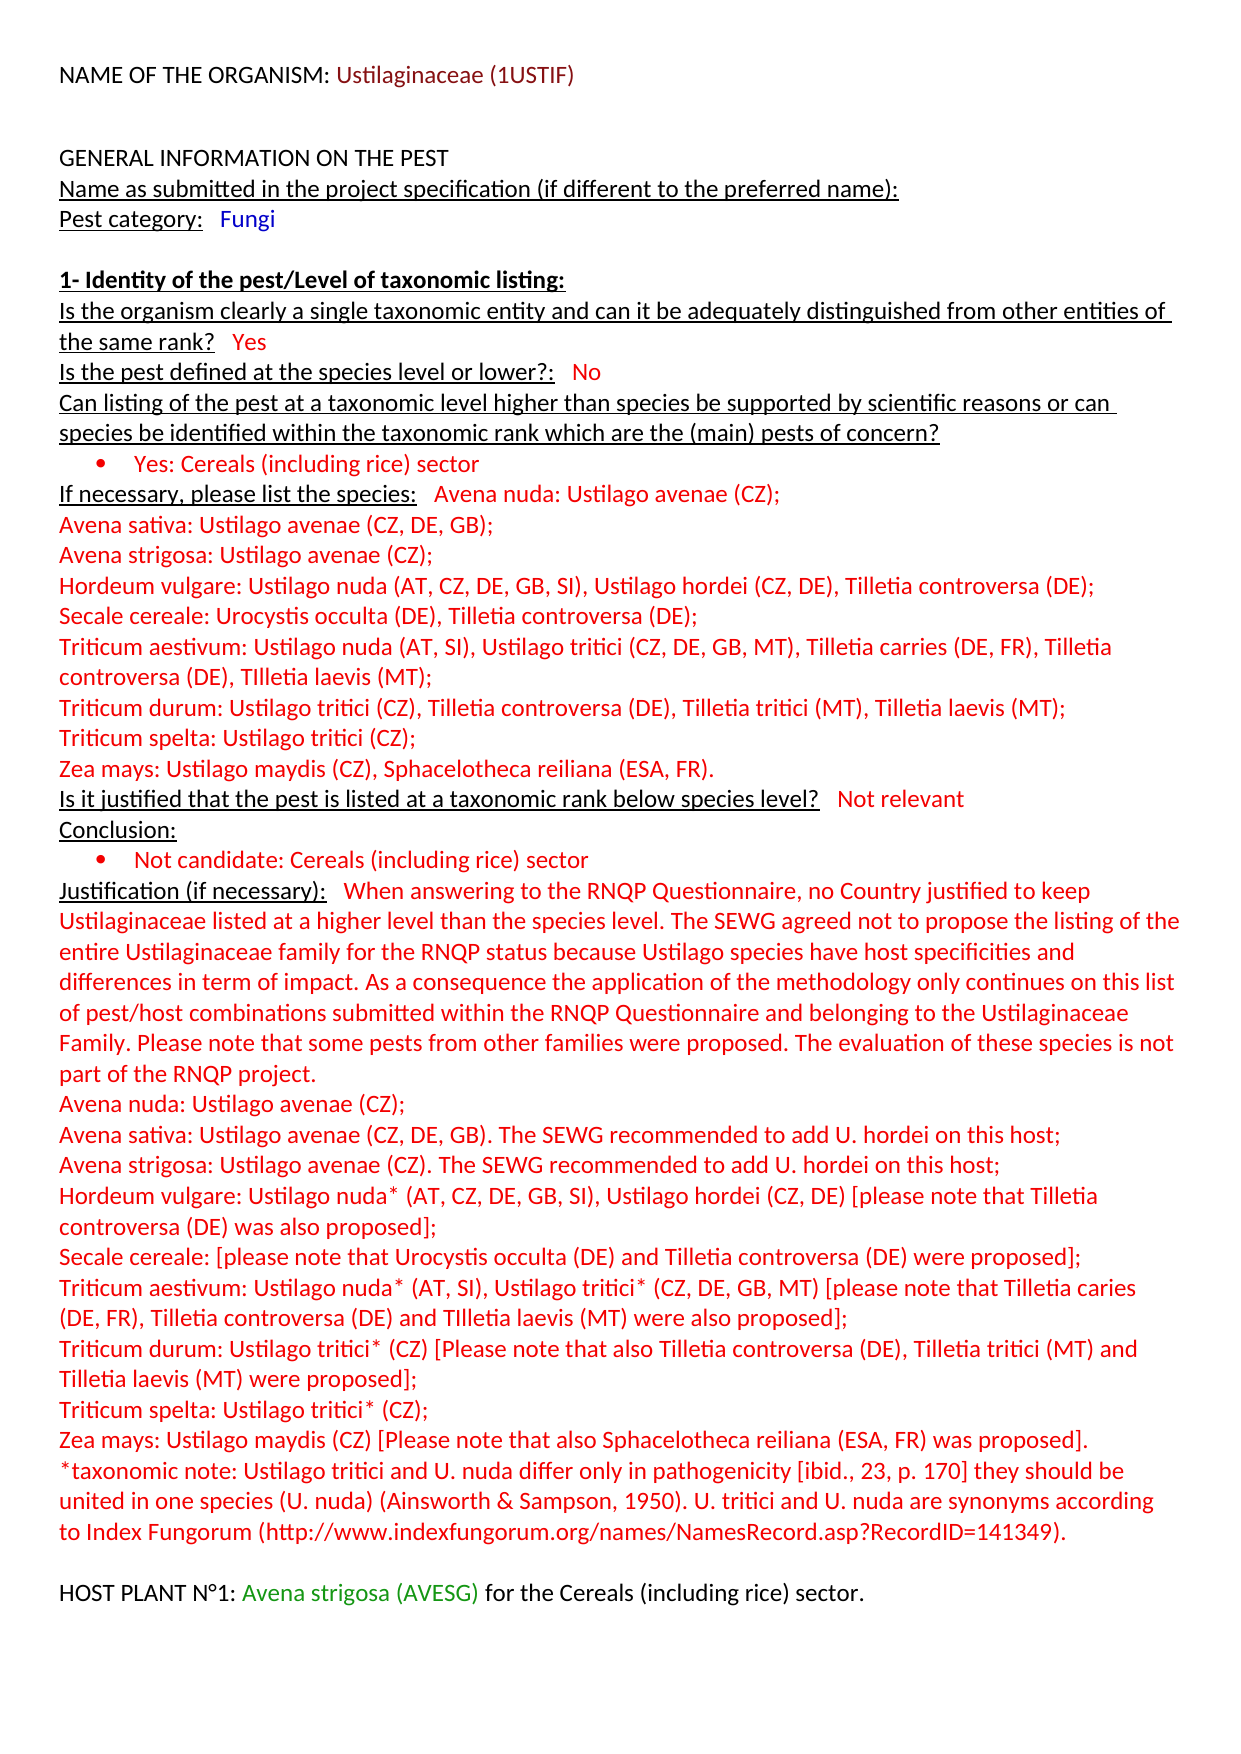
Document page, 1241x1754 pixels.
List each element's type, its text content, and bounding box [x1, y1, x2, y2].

text Justification (if necessary): When answering to the RNQP Questionnaire, no Country justified to keep Ustilaginaceae listed at a higher level than the species level. The SEWG agreed not to propose the listing of the entire Ustilaginaceae family for the RNQP status because Ustilago species have host specificities and differences in term of impact. As a consequence the application of the methodology only continues on this list of pest/host combinations submitted within the RNQP Questionnaire and belonging to the Ustilaginaceae Family. Please note that some pests from other families were proposed. The evaluation of these species is not part of the RNQP project. Avena nuda: Ustilago avenae (CZ); Avena sativa: Ustilago avenae (CZ, DE, GB). The SEWG recommended to add U. hordei on this host; Avena strigosa: Ustilago avenae (CZ). The SEWG recommended to add U. hordei on this host; Hordeum vulgare: Ustilago nuda* (AT, CZ, DE, GB, SI), Ustilago hordei (CZ, DE) [please note that Tilletia controversa (DE) was also proposed]; Secale cereale: [please note that Urocystis occulta (DE) and Tilletia controversa (DE) were proposed]; Triticum aestivum: Ustilago nuda* (AT, SI), Ustilago tritici* (CZ, DE, GB, MT) [please note that Tilletia caries (DE, FR), Tilletia controversa (DE) and TIlletia laevis (MT) were also proposed]; Triticum durum: Ustilago tritici* (CZ) [Please note that also Tilletia controversa (DE), Tilletia tritici (MT) and Tilletia laevis (MT) were proposed]; Triticum spelta: Ustilago tritici* (CZ); Zea mays: Ustilago maydis (CZ) [Please note that also Sphacelotheca reiliana (ESA, FR) was proposed]. *taxonomic note: Ustilago tritici and U. nuda differ only in pathogenicity [ibid., 23, p. 170] they should be united in one species (U. nuda) (Ainsworth & Sampson, 1950). U. tritici and U. nuda are synonyms according to Index Fungorum (http://www.indexfungorum.org/names/NamesRecord.asp?RecordID=141349). [59, 875, 1181, 1546]
list Yes: Cereals (including rice) sector [96, 448, 1181, 478]
text GENERAL INFORMATION ON THE PEST [59, 142, 1181, 173]
text NAME OF THE ORGANISM: Ustilaginaceae (1USTIF) [59, 59, 1181, 89]
text HOST PLANT N°1: Avena strigosa (AVESG) for the Cereals (including rice) sector. [59, 1546, 1181, 1607]
text If necessary, please list the species: Avena nuda: Ustilago avenae (CZ); Avena sativa: Ustilago avenae (CZ, DE, GB); Avena strigosa: Ustilago avenae (CZ); Hordeum vulgare: Ustilago nuda (AT, CZ, DE, GB, SI), Ustilago hordei (CZ, DE), Tilletia controversa (DE); Secale cereale: Urocystis occulta (DE), Tilletia controversa (DE); Triticum aestivum: Ustilago nuda (AT, SI), Ustilago tritici (CZ, DE, GB, MT), Tilletia carries (DE, FR), Tilletia controversa (DE), TIlletia laevis (MT); Triticum durum: Ustilago tritici (CZ), Tilletia controversa (DE), Tilletia tritici (MT), Tilletia laevis (MT); Triticum spelta: Ustilago tritici (CZ); Zea mays: Ustilago maydis (CZ), Sphacelotheca reiliana (ESA, FR). Is it justified that the pest is listed at a taxonomic rank below species level? Not relevant Conclusion: [59, 478, 1181, 844]
text Name as submitted in the project specification (if different to the preferred name): Pest category: Fungi 1- Identity of the pest/Level of taxonomic listing: Is the organism clearly a single taxonomic entity and can it be adequately distinguished from other entities of the same rank? Yes Is the pest defined at the species level or lower?: No Can listing of the pest at a taxonomic level higher than species be supported by scientific reasons or can species be identified within the taxonomic rank which are the (main) pests of concern? [59, 173, 1181, 448]
list Not candidate: Cereals (including rice) sector [96, 844, 1181, 875]
